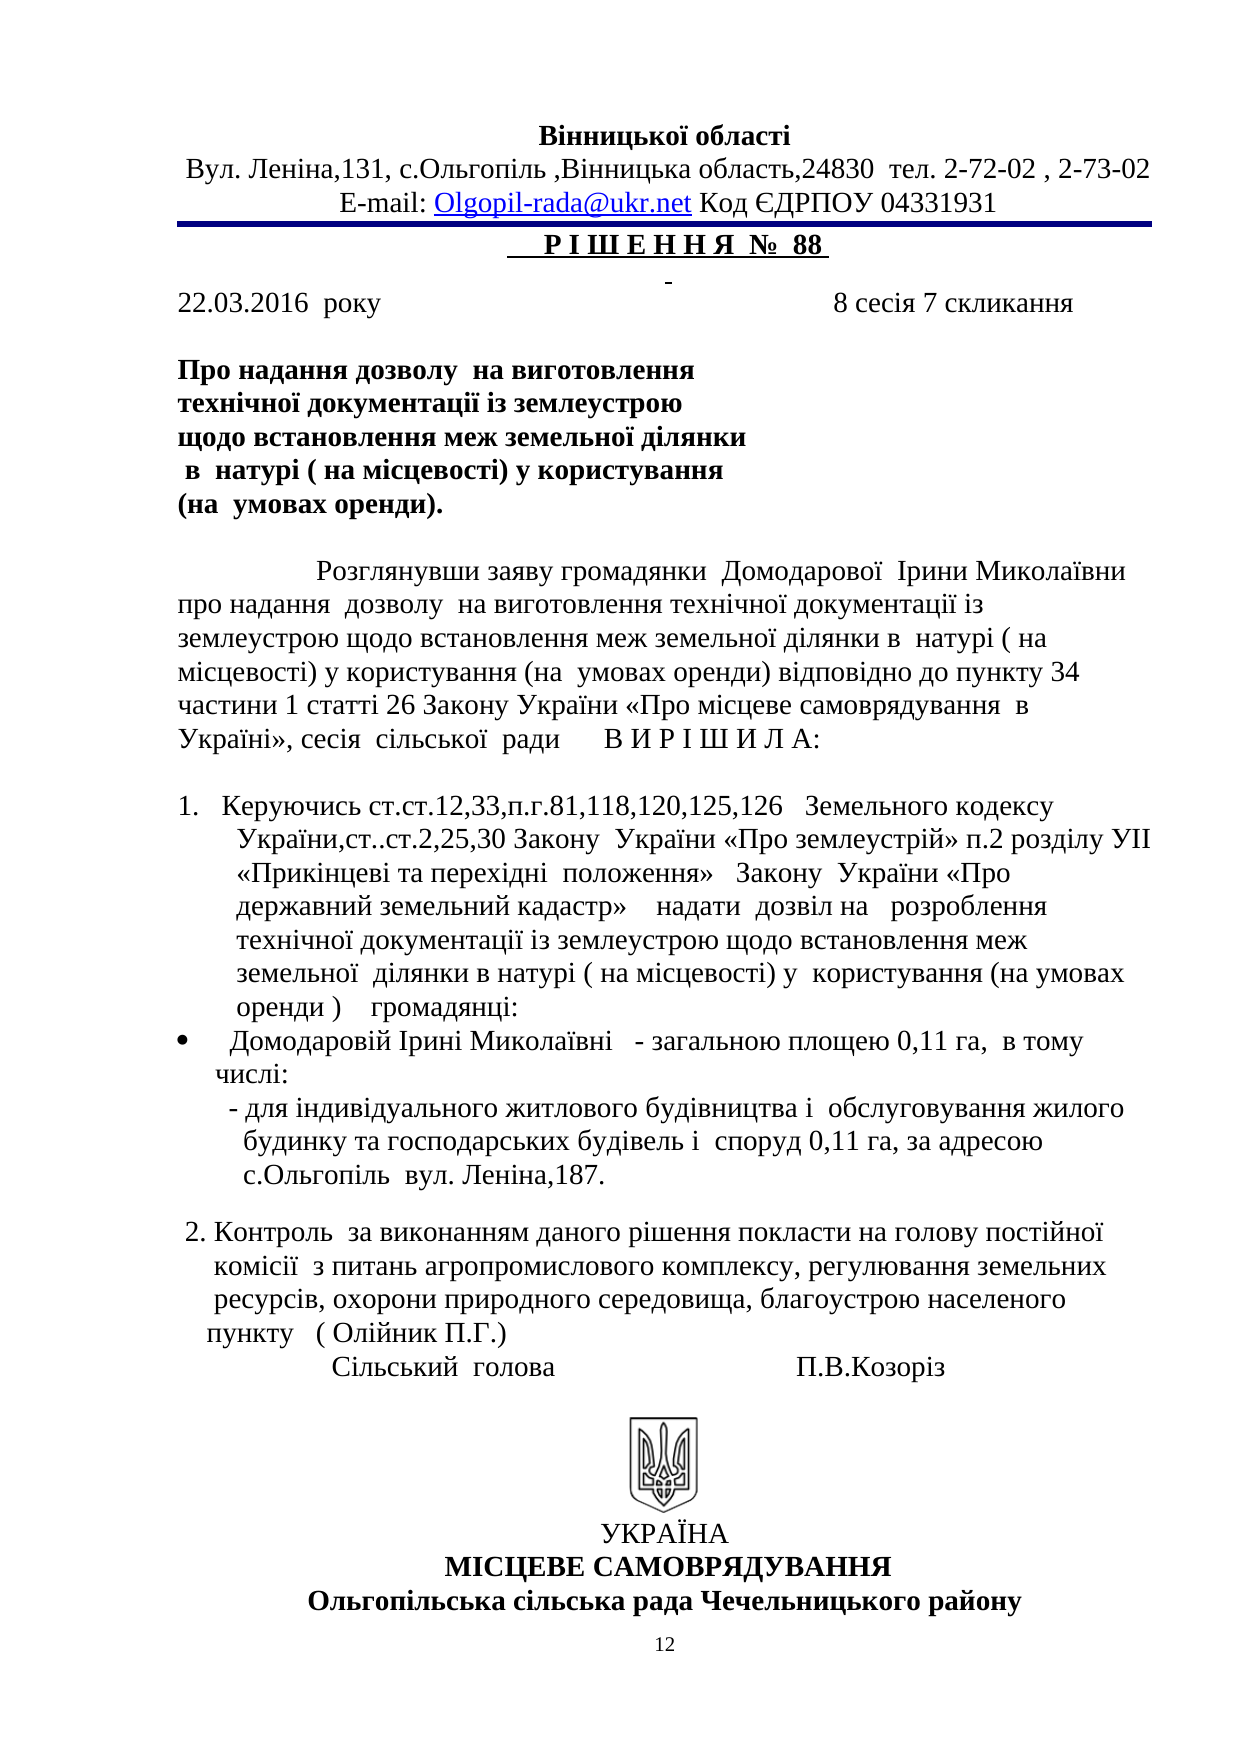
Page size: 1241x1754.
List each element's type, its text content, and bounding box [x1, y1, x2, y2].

text Вул. Леніна,131, с.Ольгопіль ,Вінницька область,24830 тел. 2-72-02 , 2-73-02 [177, 152, 1152, 185]
text с.Ольгопіль вул. Леніна,187. [177, 1157, 1152, 1190]
list Домодаровій Ірині Миколаївні - загальною площею 0,11 га, в тому числі: [177, 1023, 1152, 1090]
text МІСЦЕВЕ САМОВРЯДУВАННЯ [177, 1549, 1152, 1583]
text в натурі ( на місцевості) у користування [177, 452, 1152, 486]
text комісії з питань агропромислового комплексу, регулювання земельних [177, 1248, 1152, 1282]
text 2. Контроль за виконанням даного рішення покласти на голову постійної [177, 1214, 1152, 1248]
text технічної документації із землеустрою [177, 385, 1152, 419]
text пункту ( Олійник П.Г.) [177, 1315, 1152, 1349]
text (на умовах оренди). [177, 486, 1152, 519]
text УКРАЇНА [177, 1516, 1152, 1549]
text ресурсів, охорони природного середовища, благоустрою населеного [177, 1282, 1152, 1315]
text Розглянувши заяву громадянки Домодарової Ірини Миколаївни про надання дозволу на виготовлення технічної документації із землеустрою щодо встановлення меж земельної ділянки в натурі ( на місцевості) у користування (на умовах оренди) відповідно до пункту 34 частини 1 статті 26 Закону України «Про місцеве самоврядування в Україні», сесія сільської ради В И Р І Ш И Л А: [177, 553, 1152, 754]
list Керуючись ст.ст.12,33,п.г.81,118,120,125,126 Земельного кодексу України,ст..ст.2,25,30 Закону України «Про землеустрій» п.2 розділу УІІ «Прикінцеві та перехідні положення» Закону України «Про державний земельний кадастр» надати дозвіл на розроблення технічної документації із землеустрою щодо встановлення меж земельної ділянки в натурі ( на місцевості) у користування (на умовах оренди ) громадянці: [177, 788, 1152, 1023]
text Про надання дозволу на виготовлення [177, 352, 1152, 385]
text - для індивідуального житлового будівництва і обслуговування жилого [177, 1090, 1152, 1123]
text Вінницької області [177, 118, 1152, 152]
text щодо встановлення меж земельної ділянки [177, 419, 1152, 452]
text 22.03.2016 року 8 сесія 7 скликання [177, 285, 1152, 318]
text Сільський голова П.В.Козоріз [177, 1349, 1152, 1382]
text будинку та господарських будівель і споруд 0,11 га, за адресою [177, 1123, 1152, 1157]
text Ольгопільська сільська рада Чечельницького району [177, 1583, 1152, 1616]
text E-mail: Olgopіl-rada@ukr.net Код ЄДРПОУ 04331931 [177, 185, 1152, 221]
text Р І Ш Е Н Н Я № 88 [177, 227, 1152, 261]
